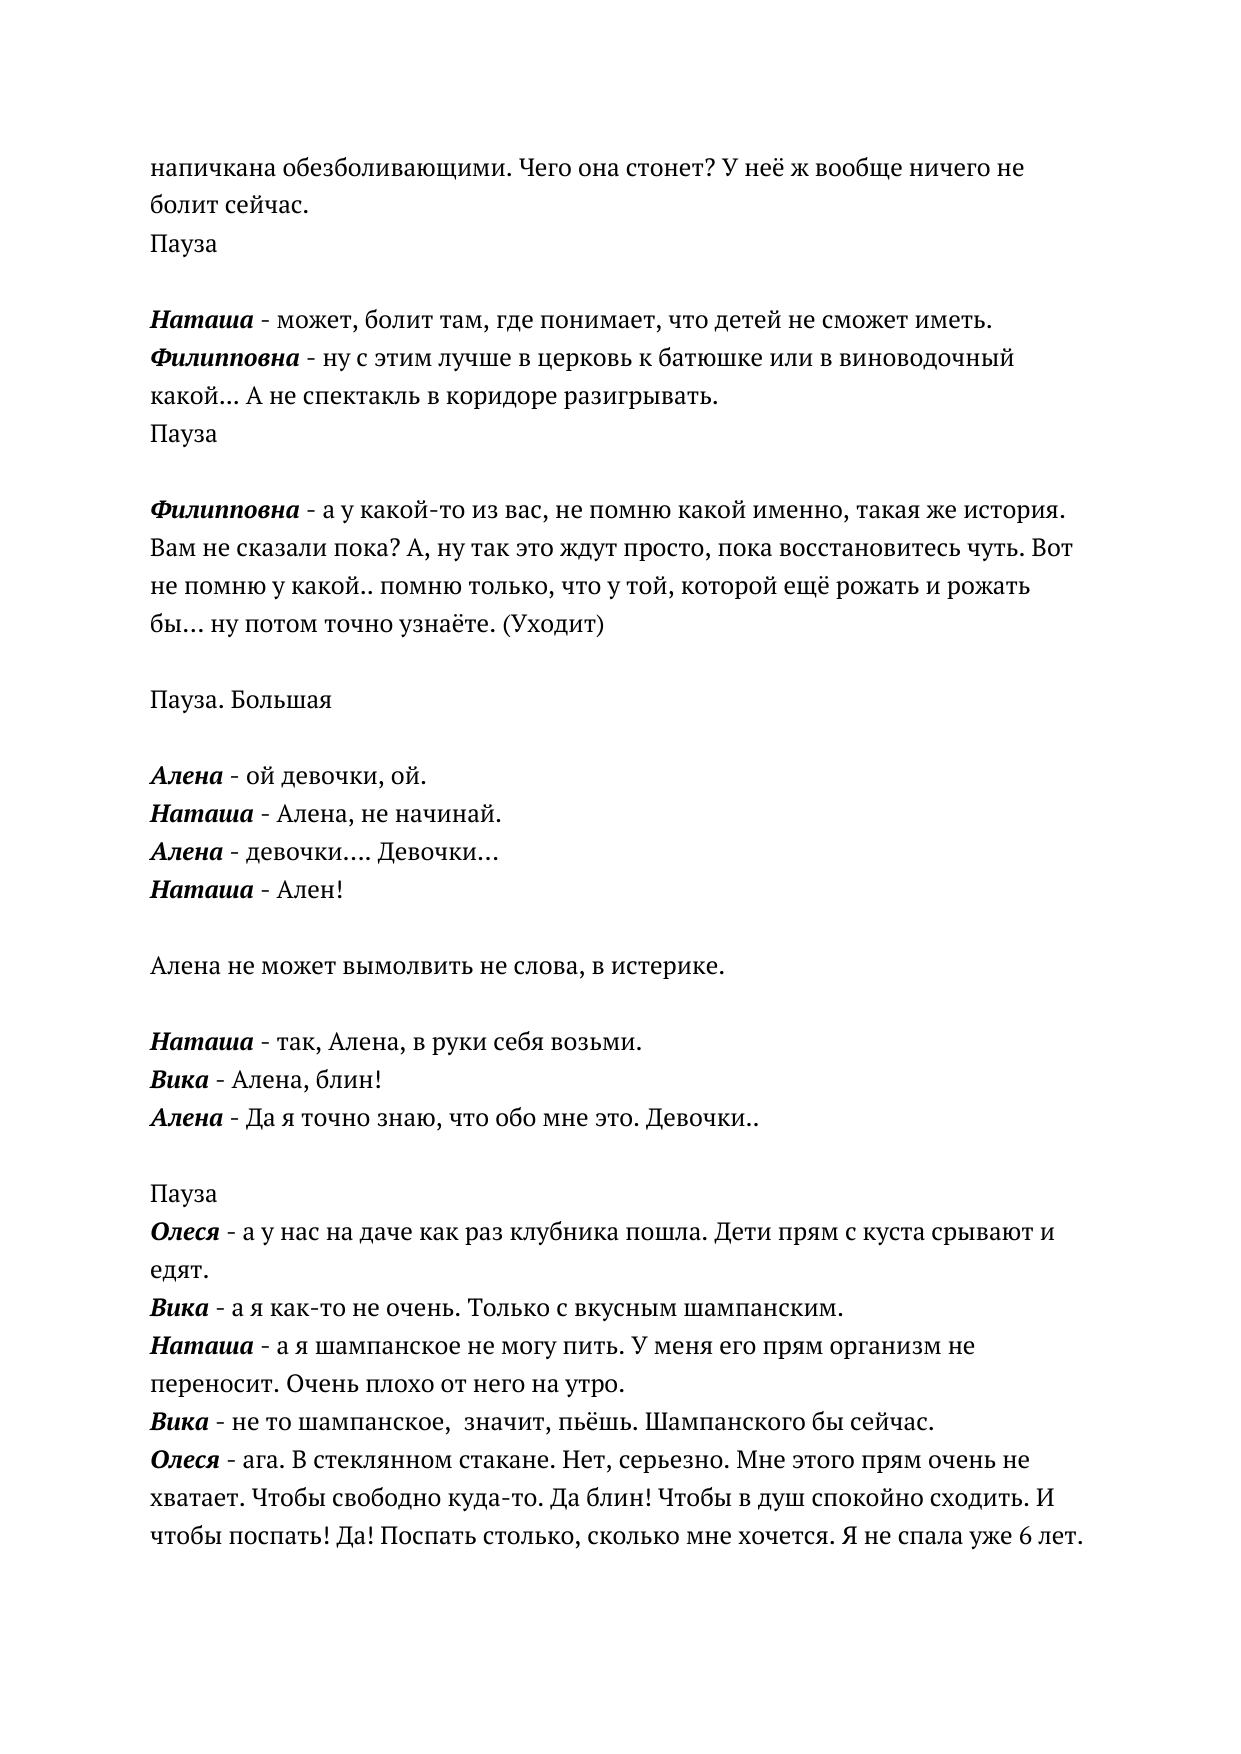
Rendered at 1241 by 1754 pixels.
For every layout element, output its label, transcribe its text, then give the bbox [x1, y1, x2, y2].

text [150, 150, 1090, 221]
text Пауза [150, 416, 1090, 449]
text Пауза [150, 226, 1090, 259]
text Пауза [150, 1177, 1090, 1210]
text Наташа - может, болит там, где понимает, что детей не сможет иметь. [150, 302, 1090, 335]
text Вика - а я как-то не очень. Только с вкусным шампанским. [150, 1291, 1090, 1324]
text Наташа - так, Алена, в руки себя возьми. [150, 1024, 1090, 1058]
text Наташа - Алена, не начинай. [150, 796, 1090, 829]
text Олеся - а у нас на даче как раз клубника пошла. Дети прям с куста срывают и едят. [150, 1214, 1090, 1286]
text Филипповна - а у какой-то из вас, не помню какой именно, такая же история. Вам не сказали пока? А, ну так это ждут просто, пока восстановитесь чуть. Вот не помню у какой.. помню только, что у той, которой ещё рожать и рожать бы… ну потом точно узнаёте. (Уходит) [150, 492, 1090, 639]
text Алена - девочки…. Девочки… [150, 834, 1090, 867]
text Алена - Да я точно знаю, что обо мне это. Девочки.. [150, 1101, 1090, 1134]
text Алена не может вымолвить не слова, в истерике. [150, 948, 1090, 982]
text Наташа - а я шампанское не могу пить. У меня его прям организм не переносит. Очень плохо от него на утро. [150, 1329, 1090, 1400]
text Вика - Алена, блин! [150, 1062, 1090, 1096]
text Наташа - Ален! [150, 872, 1090, 906]
text Алена - ой девочки, ой. [150, 758, 1090, 791]
text Пауза. Большая [150, 682, 1090, 715]
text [150, 1443, 1090, 1552]
text Филипповна - ну с этим лучше в церковь к батюшке или в виноводочный какой... А не спектакль в коридоре разигрывать. [150, 340, 1090, 411]
text Вика - не то шампанское, значит, пьёшь. Шампанского бы сейчас. [150, 1405, 1090, 1438]
